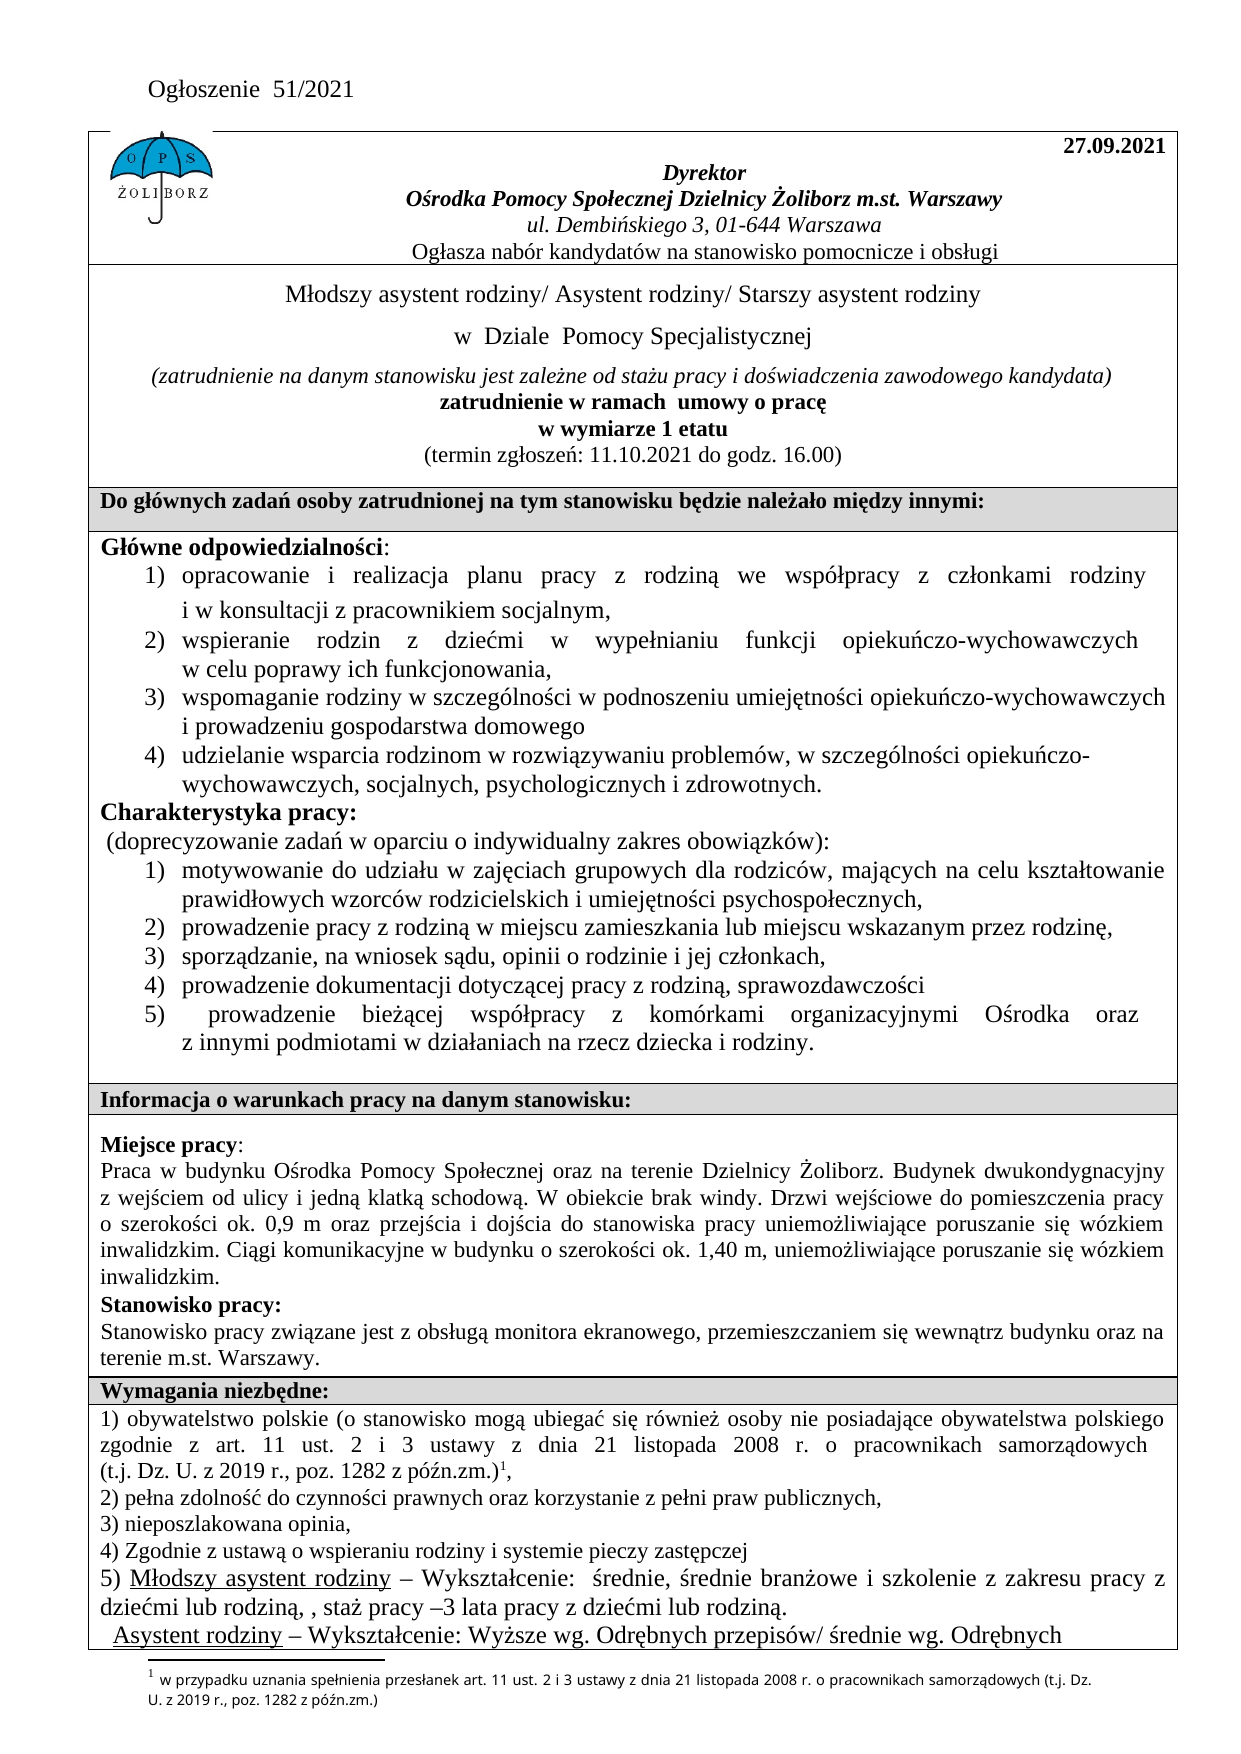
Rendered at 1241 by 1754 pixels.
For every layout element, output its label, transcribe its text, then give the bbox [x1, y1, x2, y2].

table_cell Wymagania niezbędne: [89, 1378, 1177, 1404]
table_cell Główne odpowiedzialności: opracowanie i realizacja planu pracy z rodziną we współpracy z członkami rodziny i w konsultacji z pracownikiem socjalnym, wspieranie rodzin z dziećmi w wypełnianiu funkcji opiekuńczo-wychowawczych w celu poprawy ich funkcjonowania, wspomaganie rodziny w szczególności w podnoszeniu umiejętności opiekuńczo-wychowawczych i prowadzeniu gospodarstwa domowego udzielanie wsparcia rodzinom w rozwiązywaniu problemów, w szczególności opiekuńczo-wychowawczych, socjalnych, psychologicznych i zdrowotnych. Charakterystyka pracy: (doprecyzowanie zadań w oparciu o indywidualny zakres obowiązków): motywowanie do udziału w zajęciach grupowych dla rodziców, mających na celu kształtowanie prawidłowych wzorców rodzicielskich i umiejętności psychospołecznych, prowadzenie pracy z rodziną w miejscu zamieszkania lub miejscu wskazanym przez rodzinę, sporządzanie, na wniosek sądu, opinii o rodzinie i jej członkach, prowadzenie dokumentacji dotyczącej pracy z rodziną, sprawozdawczości prowadzenie bieżącej współpracy z komórkami organizacyjnymi Ośrodka oraz z innymi podmiotami w działaniach na rzecz dziecka i rodziny. [89, 532, 1177, 1083]
picture [110, 131, 213, 224]
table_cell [89, 1405, 1177, 1649]
table_header [89, 132, 233, 264]
table_cell Młodszy asystent rodziny/ Asystent rodziny/ Starszy asystent rodziny w Dziale Pomocy Specjalistycznej (zatrudnienie na danym stanowisku jest zależne od stażu pracy i doświadczenia zawodowego kandydata) zatrudnienie w ramach umowy o pracę w wymiarze 1 etatu (termin zgłoszeń: 11.10.2021 do godz. 16.00) [89, 265, 1177, 487]
table_cell Informacja o warunkach pracy na danym stanowisku: [89, 1084, 1177, 1114]
table_header 27.09.2021 Dyrektor Ośrodka Pomocy Społecznej Dzielnicy Żoliborz m.st. Warszawy ul. Dembińskiego 3, 01-644 Warszawa Ogłasza nabór kandydatów na stanowisko pomocnicze i obsługi [233, 132, 1177, 264]
table_cell Miejsce pracy: Praca w budynku Ośrodka Pomocy Społecznej oraz na terenie Dzielnicy Żoliborz. Budynek dwukondygnacyjny z wejściem od ulicy i jedną klatką schodową. W obiekcie brak windy. Drzwi wejściowe do pomieszczenia pracy o szerokości ok. 0,9 m oraz przejścia i dojścia do stanowiska pracy uniemożliwiające poruszanie się wózkiem inwalidzkim. Ciągi komunikacyjne w budynku o szerokości ok. 1,40 m, uniemożliwiające poruszanie się wózkiem inwalidzkim. Stanowisko pracy: Stanowisko pracy związane jest z obsługą monitora ekranowego, przemieszczaniem się wewnątrz budynku oraz na terenie m.st. Warszawy. [89, 1115, 1177, 1376]
table_cell Do głównych zadań osoby zatrudnionej na tym stanowisku będzie należało między innymi: [89, 488, 1177, 531]
